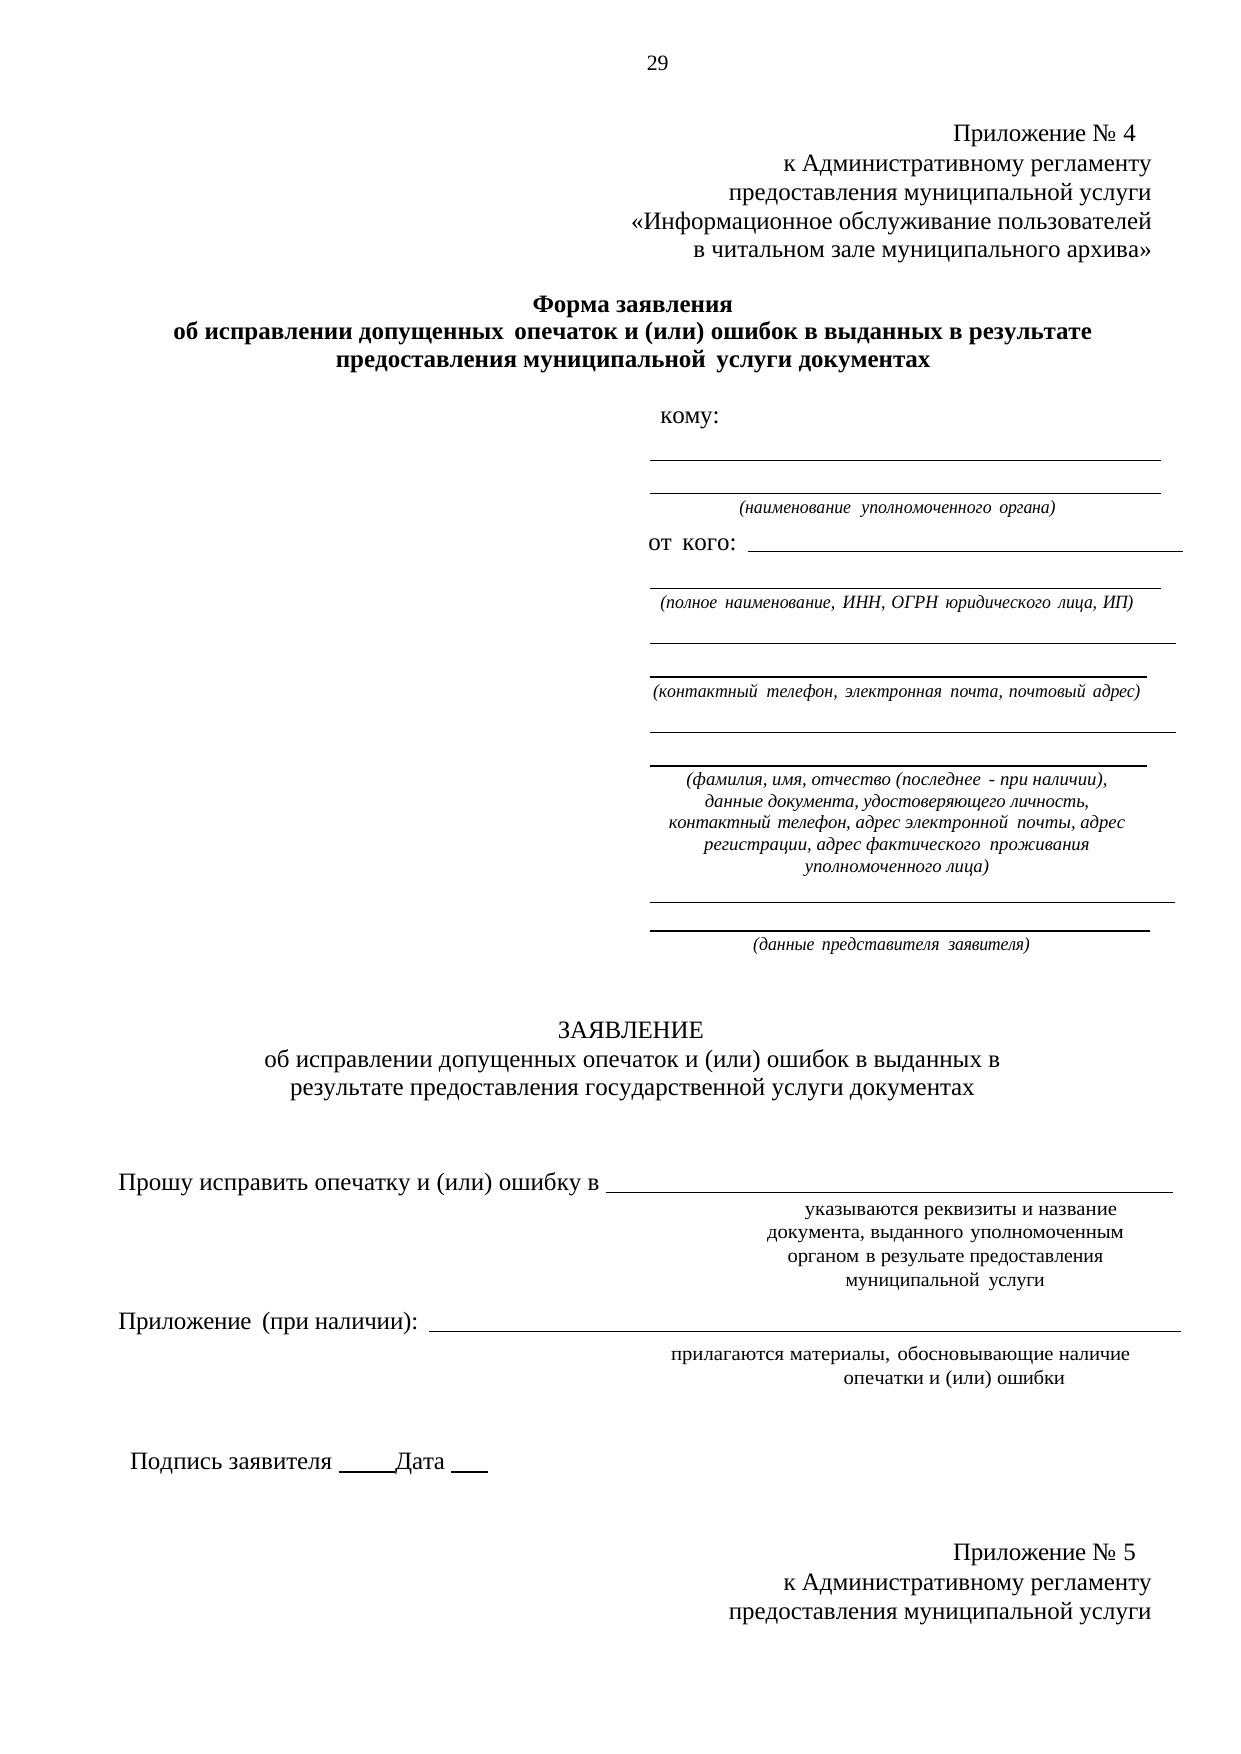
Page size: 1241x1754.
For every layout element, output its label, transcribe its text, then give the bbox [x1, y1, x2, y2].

text Форма заявления [160, 291, 1105, 318]
text ЗАЯВЛЕНИЕ [210, 1011, 1051, 1045]
text (полное наименование, ИНН, ОГРН юридического лица, ИП) [642, 587, 1152, 612]
subtitle к Административному регламенту [118, 148, 1152, 177]
text предоставления муниципальной услуги [118, 177, 1152, 206]
text в читальном зале муниципального архива» [118, 234, 1152, 263]
text Подпись заявителя Дата [130, 1446, 1152, 1475]
subtitle к Административному регламенту [118, 1567, 1152, 1596]
text предоставления муниципальной услуги [118, 1596, 1152, 1625]
text от кого: [648, 527, 1152, 555]
text (фамилия, имя, отчество (последнее - при наличии), данные документа, удостоверяющего личность, контактный телефон, адрес электронной почты, адрес регистрации, адрес фактического проживания уполномоченного лица) [668, 765, 1126, 876]
text об исправлении допущенных опечаток и (или) ошибок в выданных в результате предоставления муниципальной услуги документах [160, 318, 1105, 372]
text (контактный телефон, электронная почта, почтовый адрес) [642, 676, 1152, 701]
subtitle Прошу исправить опечатку и (или) ошибку в [118, 1167, 1152, 1195]
text (данные представителя заявителя) [631, 930, 1152, 955]
text прилагаются материалы, обосновывающие наличие [671, 1342, 1152, 1365]
subtitle кому: [660, 400, 1152, 429]
text Приложение № 5 [731, 1537, 1136, 1566]
text (наименование уполномоченного органа) [643, 493, 1152, 518]
text Приложение № 4 [731, 118, 1136, 147]
text указываются реквизиты и название документа, выданного уполномоченным органом в резульате предоставления муниципальной услуги [739, 1197, 1152, 1291]
text об исправлении допущенных опечаток и (или) ошибок в выданных в результате предоставления государственной услуги документах [213, 1046, 1051, 1101]
text опечатки и (или) ошибки [843, 1366, 1152, 1389]
text «Информационное обслуживание пользователей [118, 206, 1152, 234]
subtitle Приложение (при наличии): [118, 1306, 1152, 1335]
